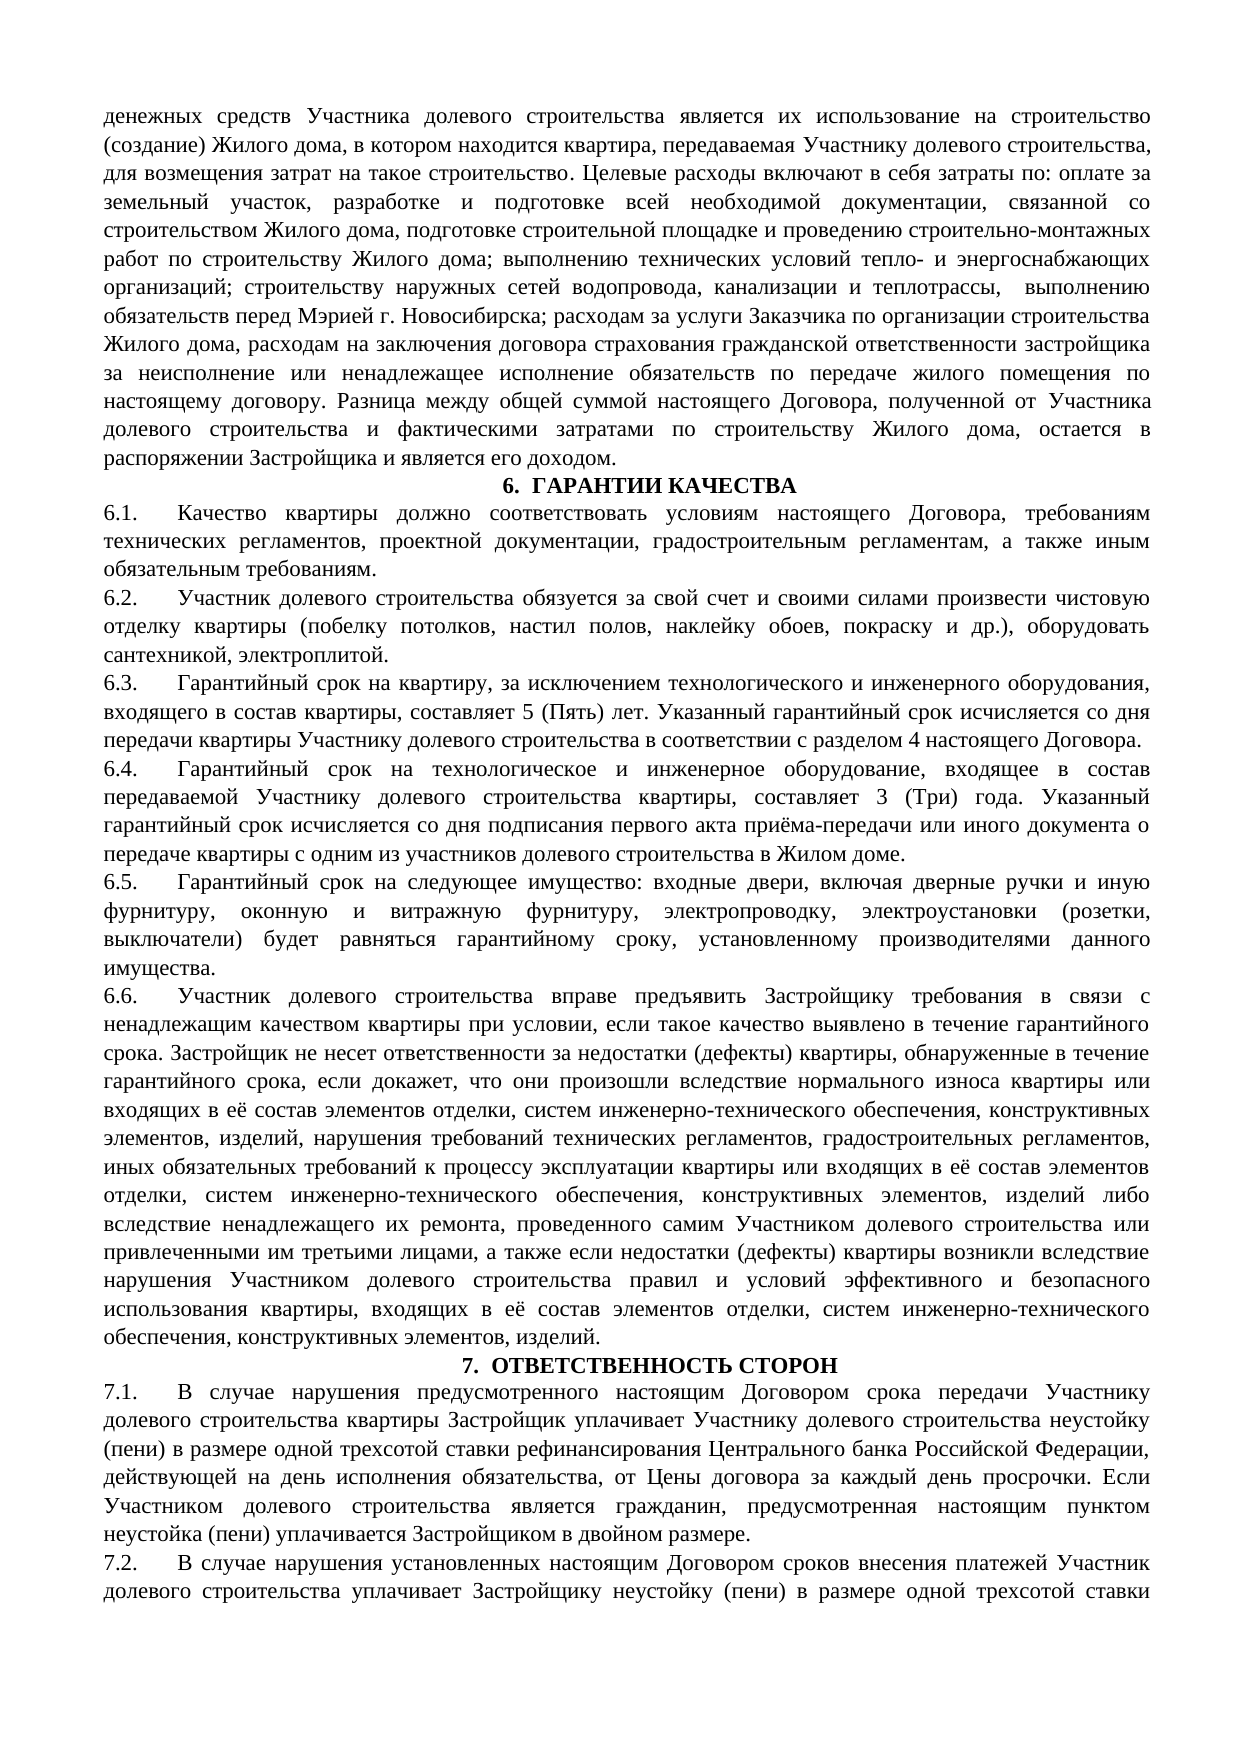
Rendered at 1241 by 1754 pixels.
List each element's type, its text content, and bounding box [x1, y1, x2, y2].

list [103, 103, 1152, 470]
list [103, 1549, 1152, 1603]
list В случае нарушения предусмотренного настоящим Договором срока передачи Участнику долевого строительства квартиры Застройщик уплачивает Участнику долевого строительства неустойку (пени) в размере одной трехсотой ставки рефинансирования Центрального банка Российской Федерации, действующей на день исполнения обязательства, от Цены договора за каждый день просрочки. Если Участником долевого строительства является гражданин, предусмотренная настоящим пунктом неустойка (пени) уплачивается Застройщиком в двойном размере. [103, 1378, 1152, 1547]
list Участник долевого строительства обязуется за свой счет и своими силами произвести чистовую отделку квартиры (побелку потолков, настил полов, наклейку обоев, покраску и др.), оборудовать сантехникой, электроплитой. [103, 584, 1152, 667]
list Гарантийный срок на квартиру, за исключением технологического и инженерного оборудования, входящего в состав квартиры, составляет 5 (Пять) лет. Указанный гарантийный срок исчисляется со дня передачи квартиры Участнику долевого строительства в соответствии с разделом 4 настоящего Договора. [103, 669, 1152, 752]
list Участник долевого строительства вправе предъявить Застройщику требования в связи с ненадлежащим качеством квартиры при условии, если такое качество выявлено в течение гарантийного срока. Застройщик не несет ответственности за недостатки (дефекты) квартиры, обнаруженные в течение гарантийного срока, если докажет, что они произошли вследствие нормального износа квартиры или входящих в её состав элементов отделки, систем инженерно-технического обеспечения, конструктивных элементов, изделий, нарушения требований технических регламентов, градостроительных регламентов, иных обязательных требований к процессу эксплуатации квартиры или входящих в её состав элементов отделки, систем инженерно-технического обеспечения, конструктивных элементов, изделий либо вследствие ненадлежащего их ремонта, проведенного самим Участником долевого строительства или привлеченными им третьими лицами, а также если недостатки (дефекты) квартиры возникли вследствие нарушения Участником долевого строительства правил и условий эффективного и безопасного использования квартиры, входящих в её состав элементов отделки, систем инженерно-технического обеспечения, конструктивных элементов, изделий. [103, 982, 1152, 1350]
list Гарантийный срок на технологическое и инженерное оборудование, входящее в состав передаваемой Участнику долевого строительства квартиры, составляет 3 (Три) года. Указанный гарантийный срок исчисляется со дня подписания первого акта приёма-передачи или иного документа о передаче квартиры с одним из участников долевого строительства в Жилом доме. [103, 754, 1152, 866]
list Качество квартиры должно соответствовать условиям настоящего Договора, требованиям технических регламентов, проектной документации, градостроительным регламентам, а также иным обязательным требованиям. [103, 499, 1152, 582]
list Гарантийный срок на следующее имущество: входные двери, включая дверные ручки и иную фурнитуру, оконную и витражную фурнитуру, электропроводку, электроустановки (розетки, выключатели) будет равняться гарантийному сроку, установленному производителями данного имущества. [103, 868, 1152, 980]
list ГАРАНТИИ КАЧЕСТВА [148, 472, 1152, 499]
list ОТВЕТСТВЕННОСТЬ СТОРОН [148, 1352, 1152, 1378]
